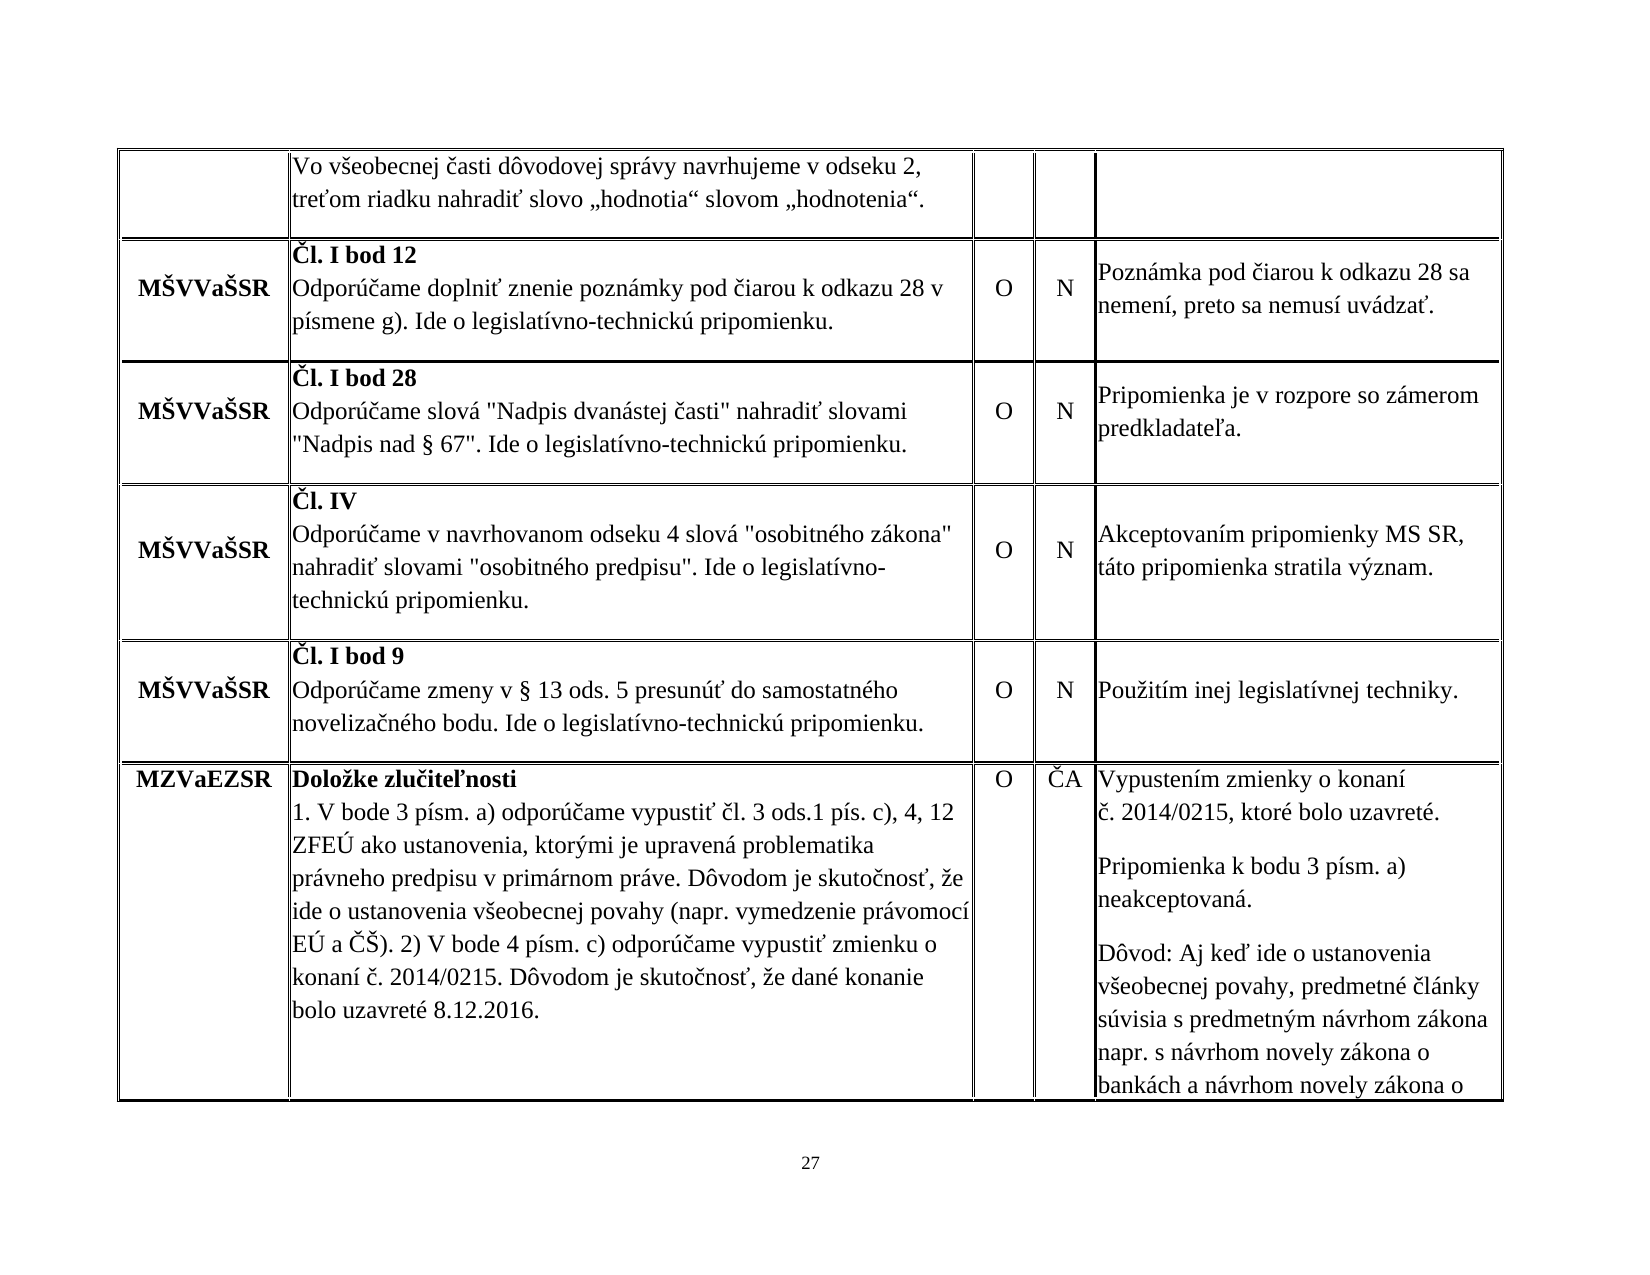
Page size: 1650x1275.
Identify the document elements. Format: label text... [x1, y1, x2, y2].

table_cell O [974, 151, 1034, 237]
table_cell MŠVVaŠSR [120, 639, 288, 761]
table_cell MZVaEZSR [120, 761, 289, 1099]
table_cell O [975, 642, 1033, 761]
table_cell N [1036, 363, 1094, 483]
table_cell Čl. I bod 9 Odporúčame zmeny v § 13 ods. 5 presunúť do samostatného novelizačného bodu. Ide o legislatívno-technickú pripomienku. [291, 642, 972, 761]
table_cell N [1036, 486, 1094, 638]
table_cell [1095, 151, 1501, 237]
table_cell Akceptovaním pripomienky MS SR, táto pripomienka stratila význam. [1095, 483, 1502, 638]
table_cell O [975, 486, 1033, 638]
table_cell A [1035, 151, 1095, 237]
table_cell MSSR [120, 151, 289, 237]
table_cell Čl. I bod 12 Odporúčame doplniť znenie poznámky pod čiarou k odkazu 28 v písmene g). Ide o legislatívno-technickú pripomienku. [291, 241, 972, 360]
table_cell Poznámka pod čiarou k odkazu 28 sa nemení, preto sa nemusí uvádzať. [1097, 237, 1501, 360]
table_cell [1095, 761, 1501, 1099]
table_cell MŠVVaŠSR [120, 360, 288, 483]
table_cell O [975, 363, 1033, 483]
table_cell Čl. I bod 28 Odporúčame slová "Nadpis dvanástej časti" nahradiť slovami "Nadpis nad § 67". Ide o legislatívno-technickú pripomienku. [291, 363, 972, 483]
table_cell Čl. IV Odporúčame v navrhovanom odseku 4 slová "osobitného zákona" nahradiť slovami "osobitného predpisu". Ide o legislatívno-technickú pripomienku. [291, 486, 972, 638]
table_cell MŠVVaŠSR [118, 483, 289, 638]
table_cell N [1036, 241, 1094, 360]
table_cell MŠVVaŠSR [120, 237, 288, 360]
table_cell N [1036, 642, 1094, 761]
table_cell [290, 765, 973, 1099]
table_cell Pripomienka je v rozpore so zámerom predkladateľa. [1097, 360, 1501, 483]
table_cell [290, 151, 973, 237]
table_cell O [974, 765, 1034, 1099]
table_cell O [975, 241, 1033, 360]
table_cell ČA [1035, 765, 1095, 1099]
table_cell Použitím inej legislatívnej techniky. [1097, 639, 1501, 761]
